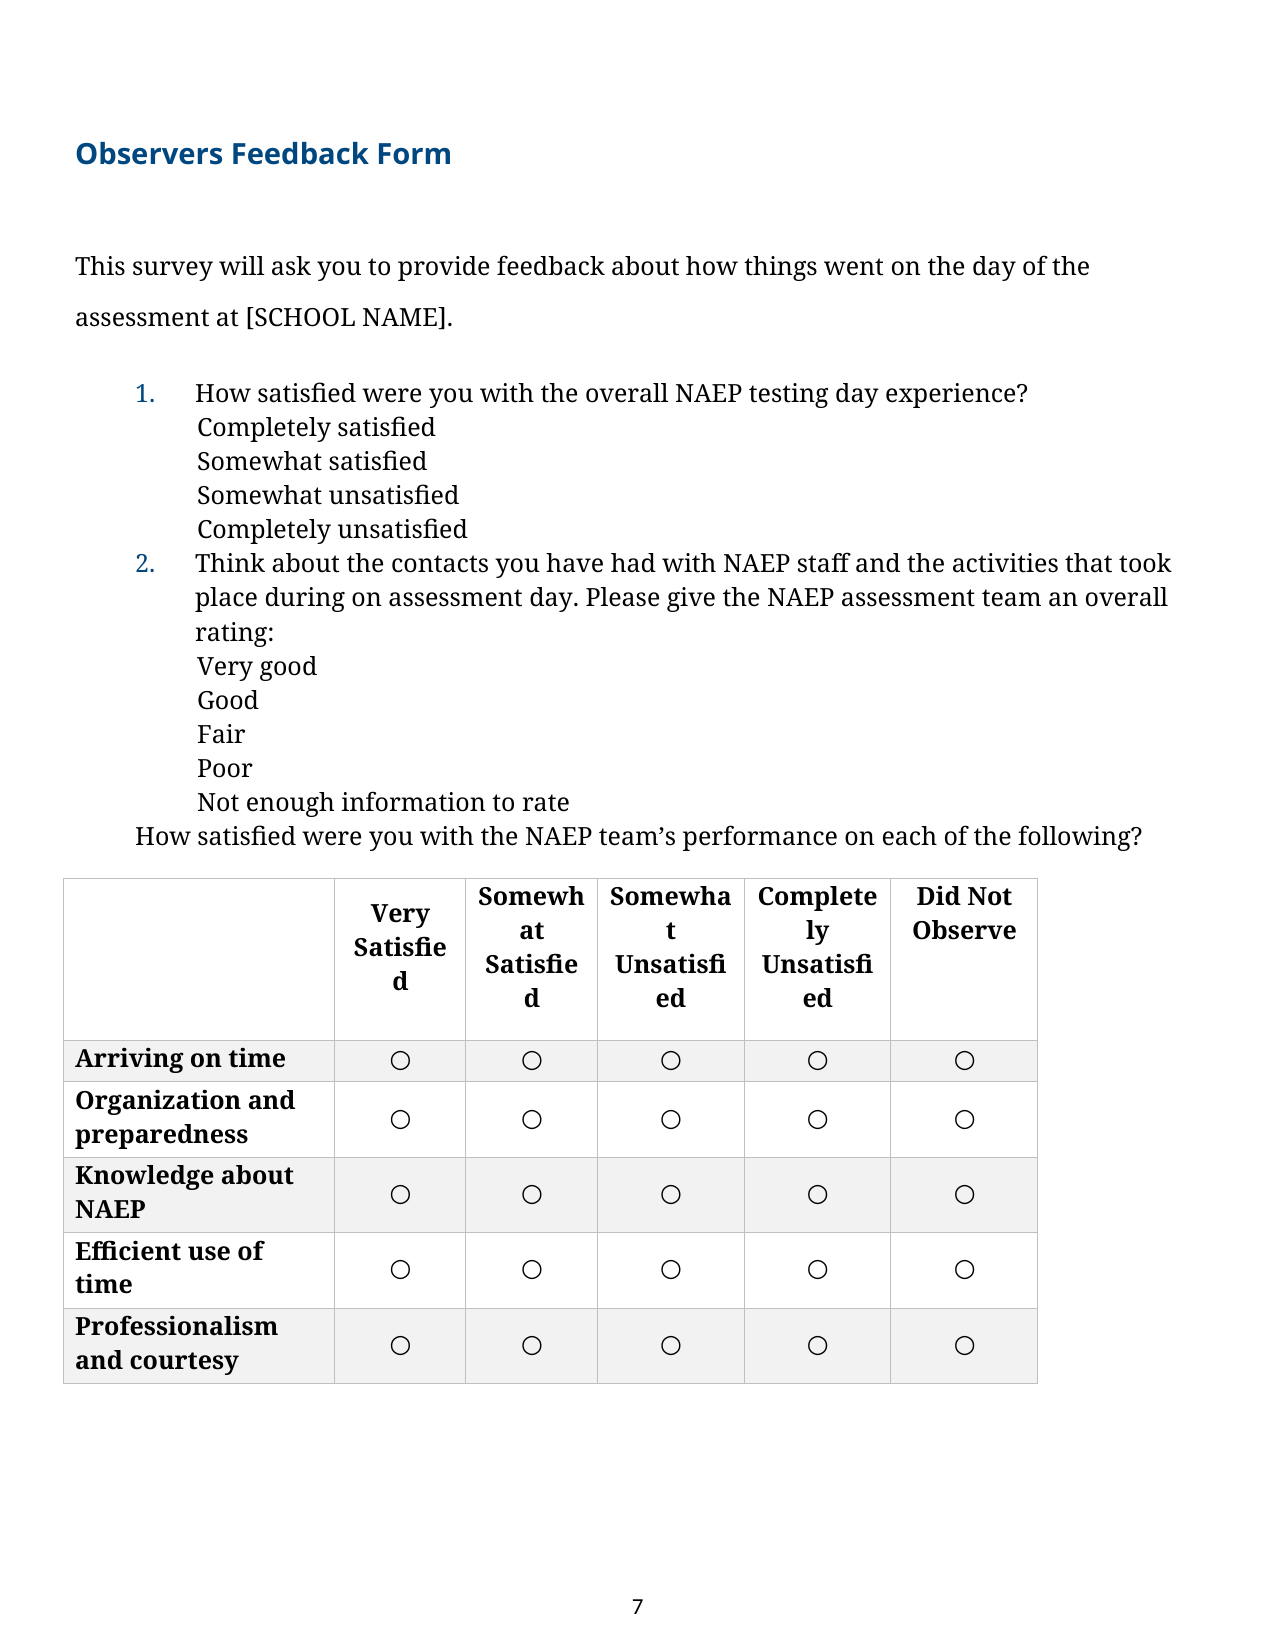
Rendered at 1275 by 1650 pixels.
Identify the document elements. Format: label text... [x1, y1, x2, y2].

table_cell ○ [335, 1309, 465, 1383]
table_cell ○ [745, 1158, 890, 1232]
text This survey will ask you to provide feedback about how things went on the day of the assessment at [SCHOOL NAME]. [75, 249, 1200, 334]
text Good [195, 682, 1200, 716]
table_cell Arriving on time [64, 1041, 334, 1081]
text Observers Feedback Form [75, 133, 1200, 173]
table_cell ○ [598, 1082, 744, 1157]
table_cell ○ [598, 1233, 744, 1307]
text Not enough information to rate [195, 784, 1200, 818]
table_cell ○ [745, 1082, 890, 1157]
table_cell Efficient use of time [64, 1233, 334, 1307]
table_header Did Not Observe [891, 879, 1037, 1040]
text Completely unsatisfied [195, 512, 1200, 546]
table_header Completely Unsatisfied [745, 879, 890, 1040]
table_cell Professionalism and courtesy [64, 1309, 334, 1383]
list Think about the contacts you have had with NAEP staff and the activities that took place during on assessment day. Please give the NAEP assessment team an overall rating: [135, 546, 1200, 648]
table_cell ○ [335, 1158, 465, 1232]
table_cell ○ [891, 1041, 1037, 1081]
table_cell ○ [335, 1233, 465, 1307]
table_cell ○ [891, 1082, 1037, 1157]
table_cell ○ [466, 1309, 597, 1383]
table_header Very Satisfied [335, 879, 465, 1040]
text Somewhat satisfied [195, 444, 1200, 478]
text Fair [195, 716, 1200, 750]
text How satisfied were you with the NAEP team’s performance on each of the following? [135, 818, 1200, 853]
table_cell ○ [745, 1233, 890, 1307]
table_cell ○ [466, 1158, 597, 1232]
table_header Somewhat Unsatisfied [598, 879, 744, 1040]
table_cell ○ [335, 1082, 465, 1157]
text Completely satisfied [195, 410, 1200, 444]
table_cell Knowledge about NAEP [64, 1158, 334, 1232]
table_header Somewhat Satisfied [466, 879, 597, 1040]
table_cell Organization and preparedness [64, 1082, 334, 1157]
text Very good [195, 648, 1200, 682]
table_cell ○ [891, 1158, 1037, 1232]
table_header [64, 879, 334, 1040]
table_cell ○ [745, 1041, 890, 1081]
table_cell ○ [335, 1041, 465, 1081]
table_cell ○ [466, 1233, 597, 1307]
table_cell ○ [891, 1309, 1037, 1383]
table_cell ○ [598, 1158, 744, 1232]
list How satisfied were you with the overall NAEP testing day experience? [135, 376, 1200, 410]
table_cell ○ [466, 1082, 597, 1157]
table_cell ○ [891, 1233, 1037, 1307]
table_cell ○ [598, 1041, 744, 1081]
text Somewhat unsatisfied [195, 478, 1200, 512]
table_cell ○ [745, 1309, 890, 1383]
table_cell ○ [466, 1041, 597, 1081]
table_cell ○ [598, 1309, 744, 1383]
text Poor [195, 750, 1200, 784]
